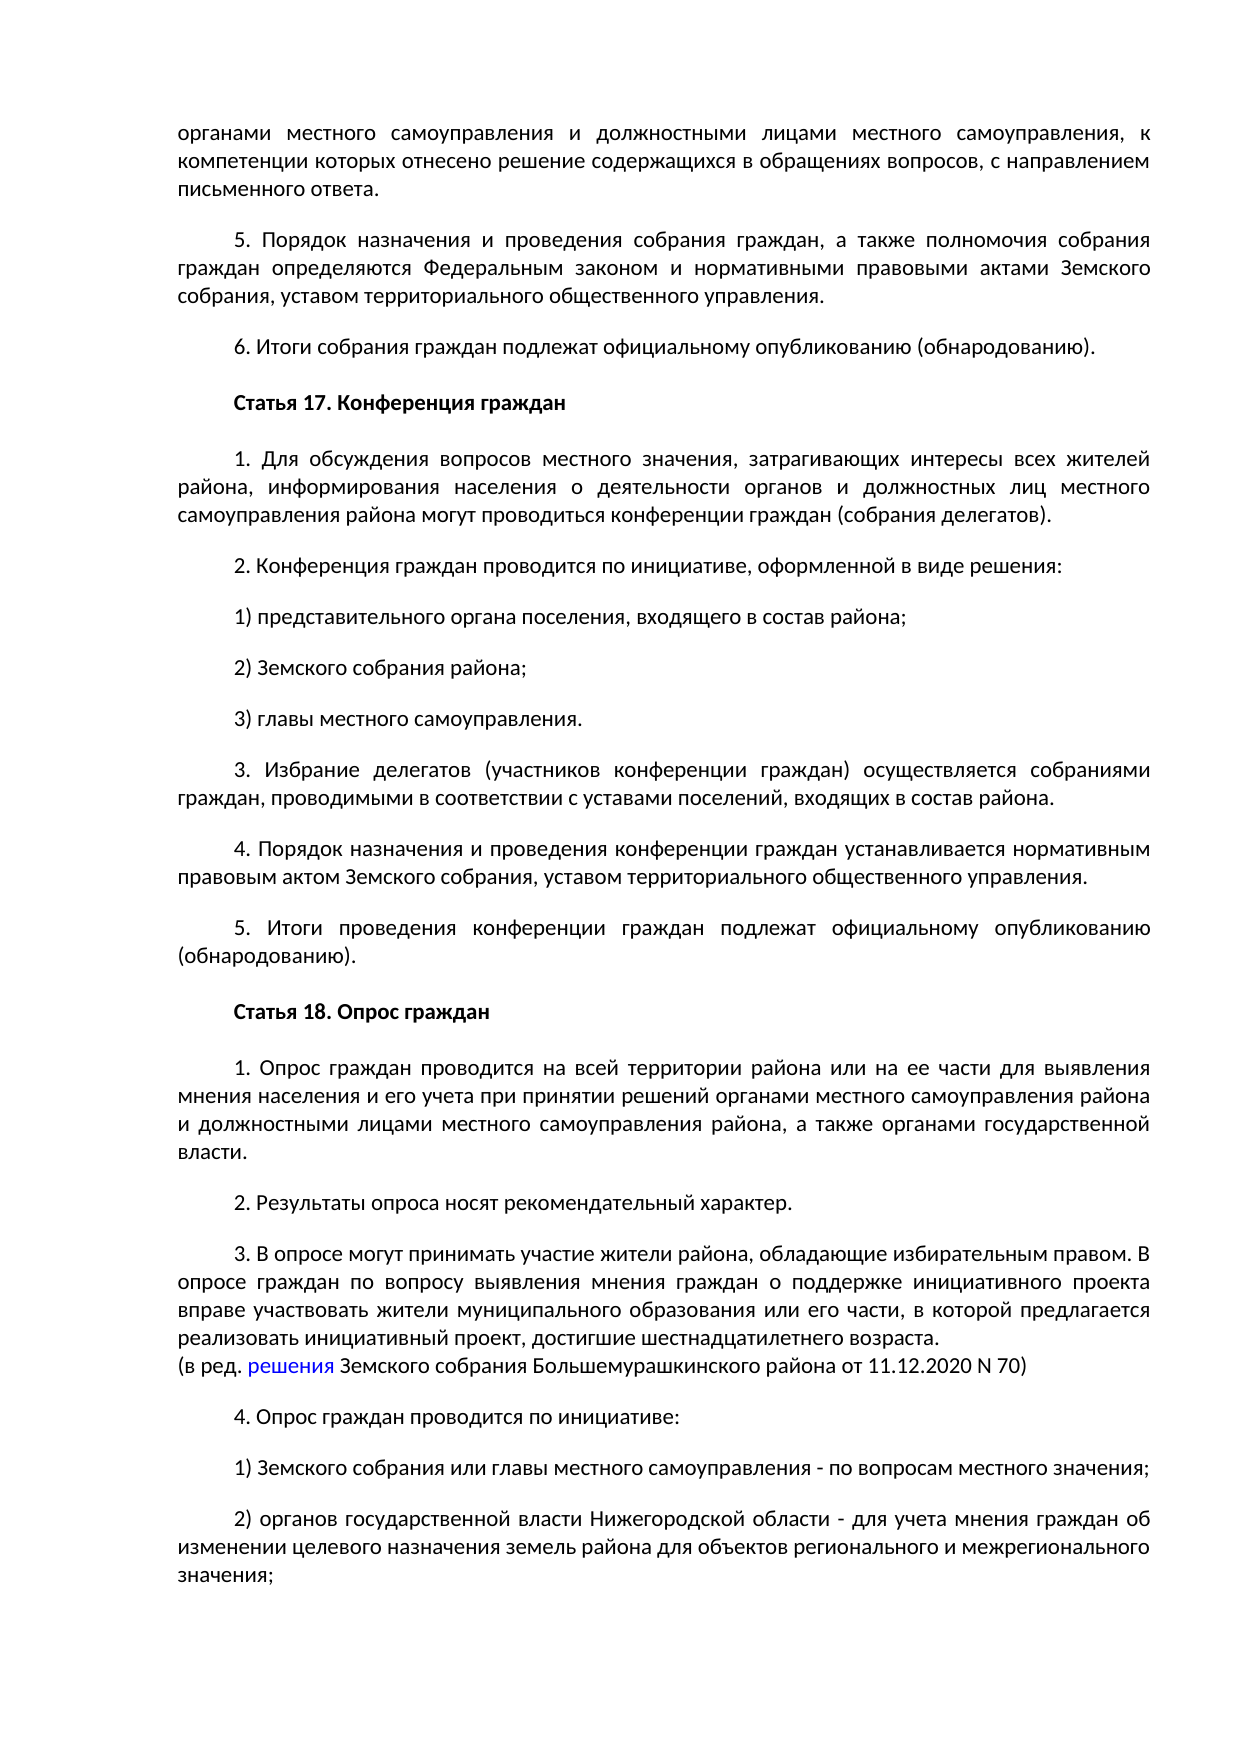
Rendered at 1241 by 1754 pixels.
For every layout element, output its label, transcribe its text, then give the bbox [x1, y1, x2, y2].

text 2) органов государственной власти Нижегородской области - для учета мнения граждан об изменении целевого назначения земель района для объектов регионального и межрегионального значения; [177, 1504, 1152, 1588]
text 3. Избрание делегатов (участников конференции граждан) осуществляется собраниями граждан, проводимыми в соответствии с уставами поселений, входящих в состав района. [177, 755, 1152, 811]
title Статья 17. Конференция граждан [177, 388, 1152, 416]
title Статья 18. Опрос граждан [177, 997, 1152, 1025]
text 2) Земского собрания района; [177, 653, 1152, 681]
text 1. Для обсуждения вопросов местного значения, затрагивающих интересы всех жителей района, информирования населения о деятельности органов и должностных лиц местного самоуправления района могут проводиться конференции граждан (собрания делегатов). [177, 444, 1152, 528]
text 3) главы местного самоуправления. [177, 704, 1152, 732]
text 1) Земского собрания или главы местного самоуправления - по вопросам местного значения; [177, 1453, 1152, 1481]
text 4. Опрос граждан проводится по инициативе: [177, 1402, 1152, 1430]
text 5. Итоги проведения конференции граждан подлежат официальному опубликованию (обнародованию). [177, 913, 1152, 969]
text 4. Порядок назначения и проведения конференции граждан устанавливается нормативным правовым актом Земского собрания, уставом территориального общественного управления. [177, 834, 1152, 890]
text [177, 118, 1152, 202]
text 3. В опросе могут принимать участие жители района, обладающие избирательным правом. В опросе граждан по вопросу выявления мнения граждан о поддержке инициативного проекта вправе участвовать жители муниципального образования или его части, в которой предлагается реализовать инициативный проект, достигшие шестнадцатилетнего возраста. [177, 1239, 1152, 1351]
text 5. Порядок назначения и проведения собрания граждан, а также полномочия собрания граждан определяются Федеральным законом и нормативными правовыми актами Земского собрания, уставом территориального общественного управления. [177, 225, 1152, 309]
text (в ред. решения Земского собрания Большемурашкинского района от 11.12.2020 N 70) [177, 1351, 1152, 1379]
text 6. Итоги собрания граждан подлежат официальному опубликованию (обнародованию). [177, 332, 1152, 360]
text 2. Результаты опроса носят рекомендательный характер. [177, 1188, 1152, 1216]
text 2. Конференция граждан проводится по инициативе, оформленной в виде решения: [177, 551, 1152, 579]
text 1) представительного органа поселения, входящего в состав района; [177, 602, 1152, 630]
text 1. Опрос граждан проводится на всей территории района или на ее части для выявления мнения населения и его учета при принятии решений органами местного самоуправления района и должностными лицами местного самоуправления района, а также органами государственной власти. [177, 1053, 1152, 1165]
